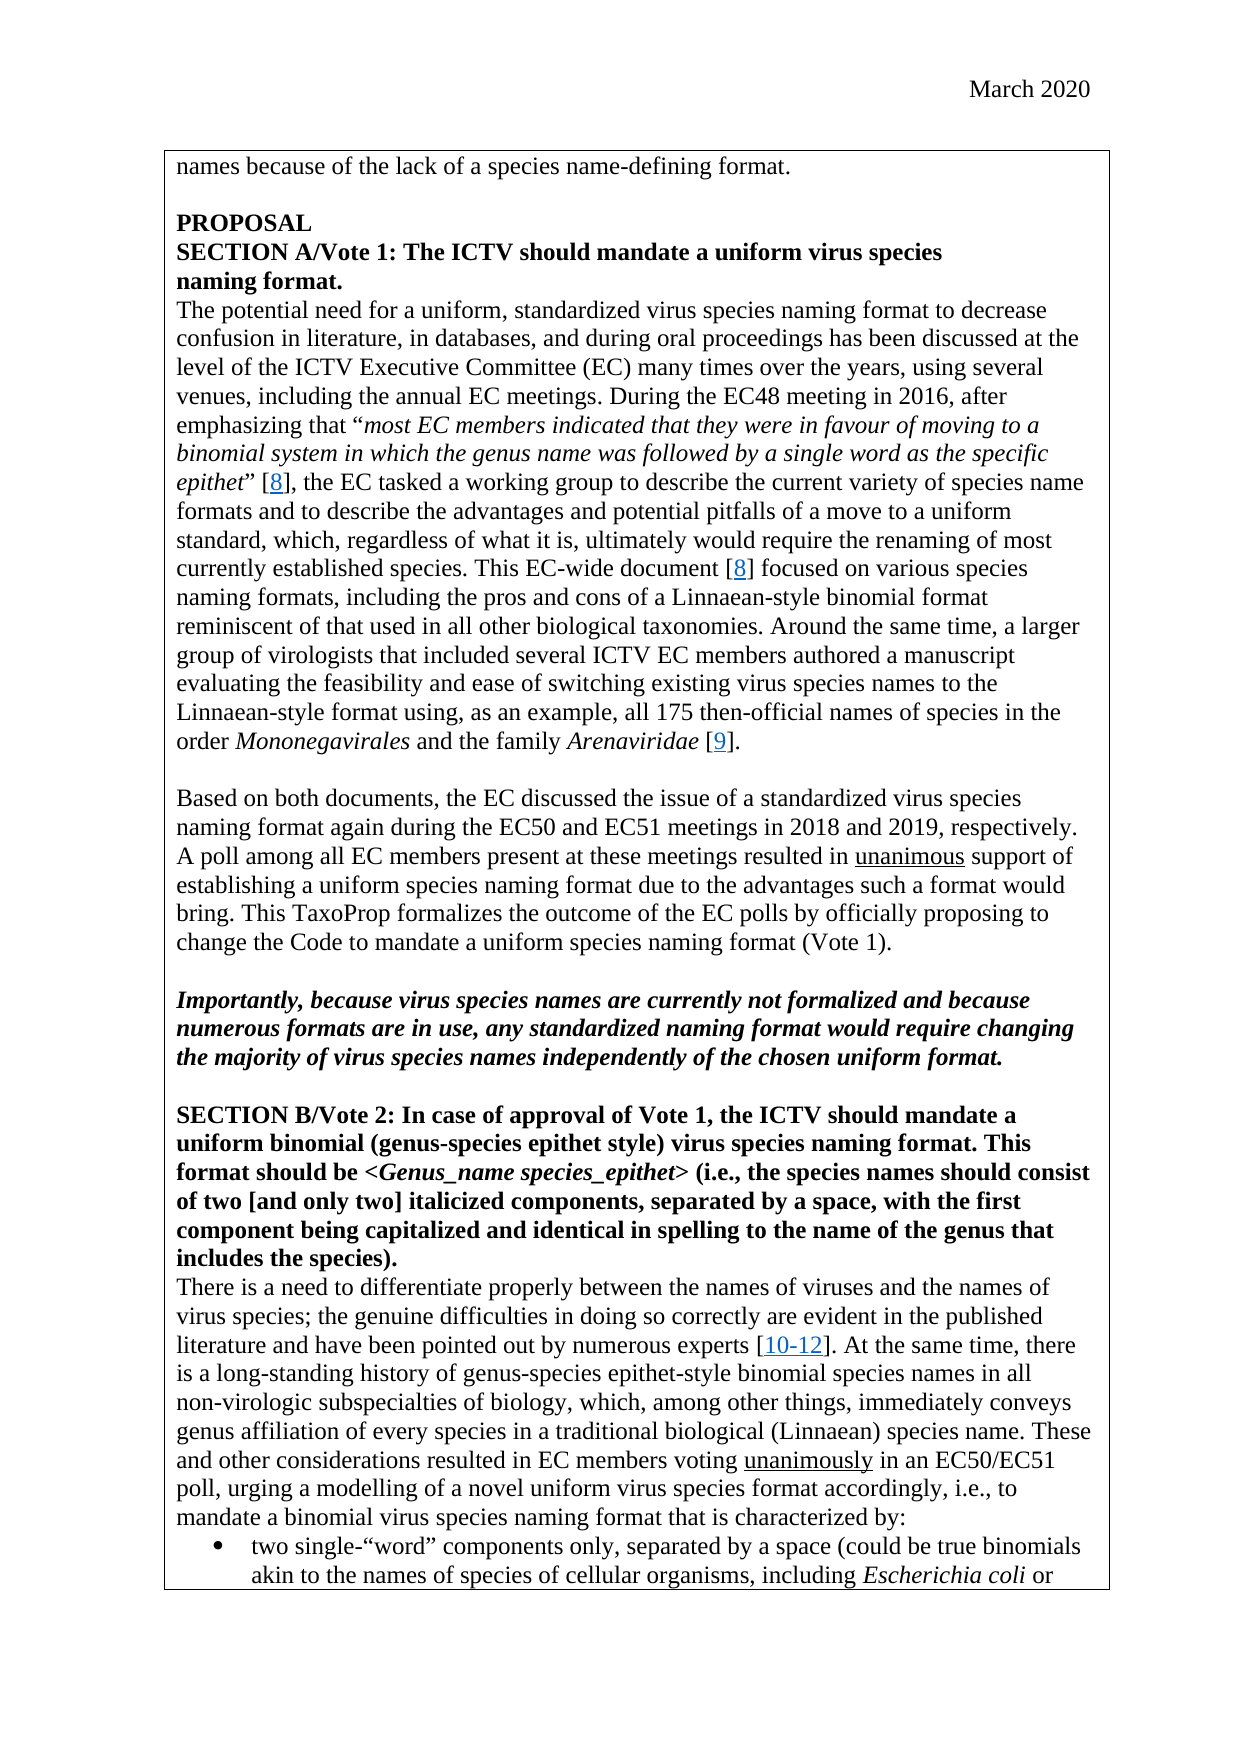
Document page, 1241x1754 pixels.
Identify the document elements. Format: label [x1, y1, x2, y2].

table_header [165, 151, 1109, 1588]
